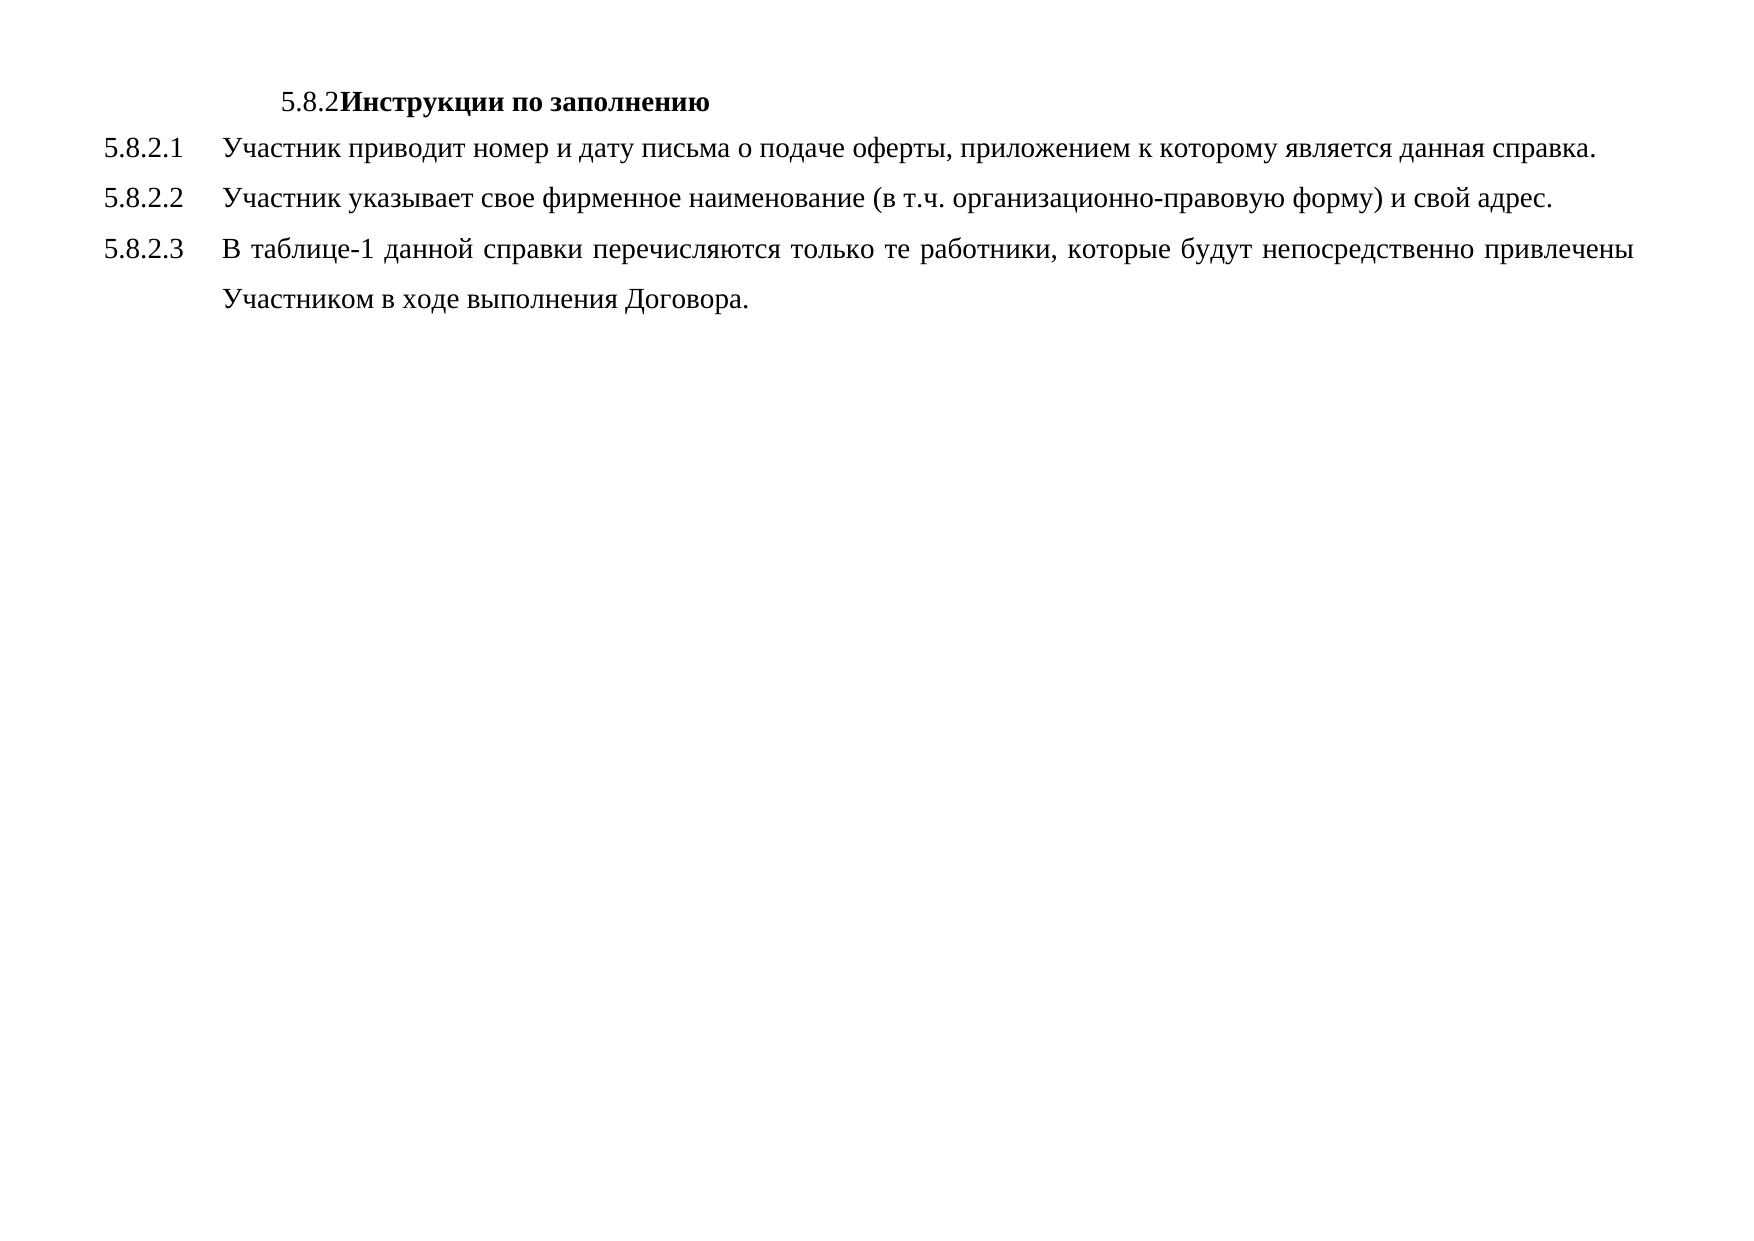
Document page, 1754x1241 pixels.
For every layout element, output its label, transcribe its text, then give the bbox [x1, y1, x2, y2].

text Инструкции по заполнению [222, 84, 1636, 118]
text Участник приводит номер и дату письма о подаче оферты, приложением к которому является данная справка. [103, 130, 1636, 164]
text В таблице-1 данной справки перечисляются только те работники, которые будут непосредственно привлечены Участником в ходе выполнения Договора. [103, 231, 1636, 315]
text Участник указывает свое фирменное наименование (в т.ч. организационно-правовую форму) и свой адрес. [103, 181, 1636, 214]
